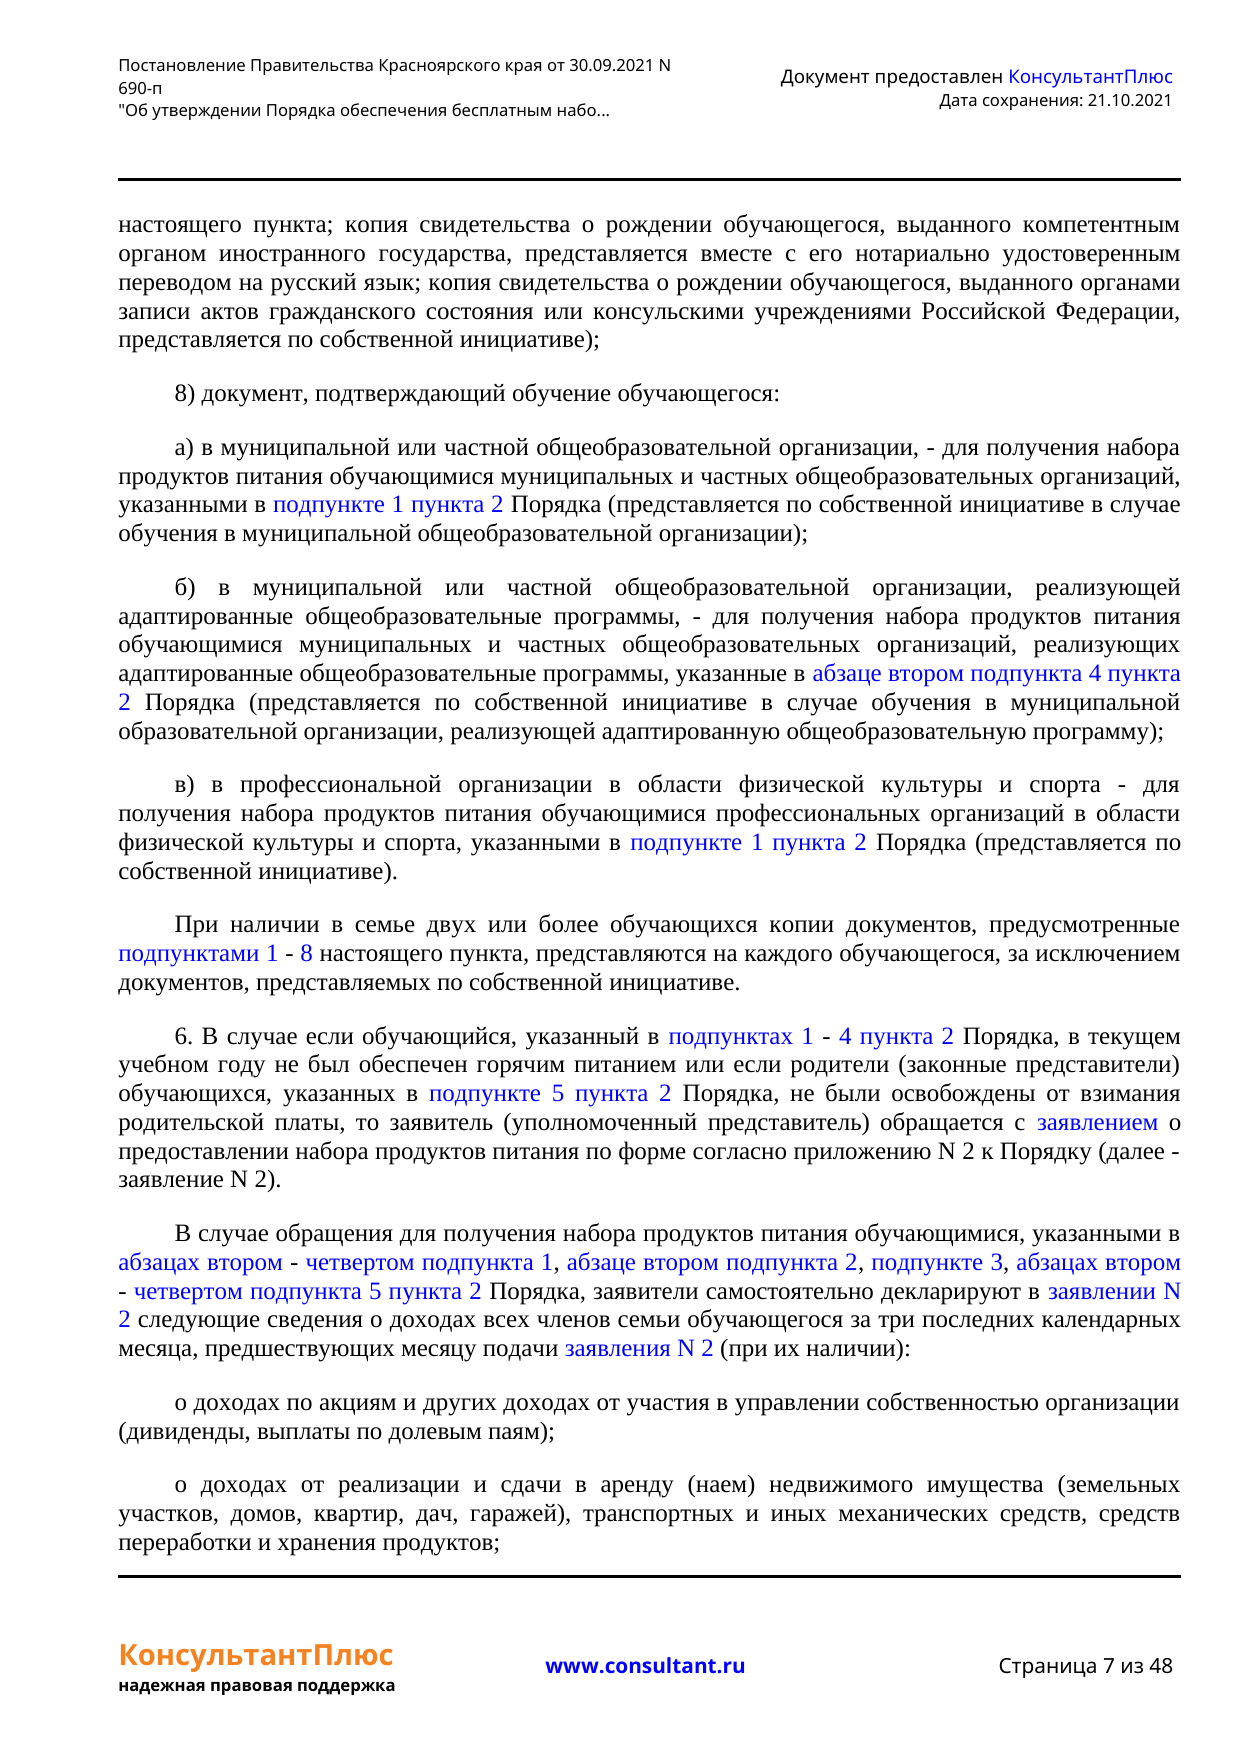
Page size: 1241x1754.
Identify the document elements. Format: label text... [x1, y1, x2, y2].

text о доходах по акциям и других доходах от участия в управлении собственностью организации (дивиденды, выплаты по долевым паям); [118, 1387, 1181, 1444]
text 6. В случае если обучающийся, указанный в подпунктах 1 - 4 пункта 2 Порядка, в текущем учебном году не был обеспечен горячим питанием или если родители (законные представители) обучающихся, указанных в подпункте 5 пункта 2 Порядка, не были освобождены от взимания родительской платы, то заявитель (уполномоченный представитель) обращается с заявлением о предоставлении набора продуктов питания по форме согласно приложению N 2 к Порядку (далее - заявление N 2). [118, 1021, 1181, 1193]
text При наличии в семье двух или более обучающихся копии документов, предусмотренные подпунктами 1 - 8 настоящего пункта, представляются на каждого обучающегося, за исключением документов, представляемых по собственной инициативе. [118, 909, 1181, 996]
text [118, 209, 1181, 353]
text 8) документ, подтверждающий обучение обучающегося: [118, 378, 1181, 407]
text в) в профессиональной организации в области физической культуры и спорта - для получения набора продуктов питания обучающимися профессиональных организаций в области физической культуры и спорта, указанными в подпункте 1 пункта 2 Порядка (представляется по собственной инициативе). [118, 769, 1181, 884]
text б) в муниципальной или частной общеобразовательной организации, реализующей адаптированные общеобразовательные программы, - для получения набора продуктов питания обучающимися муниципальных и частных общеобразовательных организаций, реализующих адаптированные общеобразовательные программы, указанные в абзаце втором подпункта 4 пункта 2 Порядка (представляется по собственной инициативе в случае обучения в муниципальной образовательной организации, реализующей адаптированную общеобразовательную программу); [118, 572, 1181, 744]
text В случае обращения для получения набора продуктов питания обучающимися, указанными в абзацах втором - четвертом подпункта 1, абзаце втором подпункта 2, подпункте 3, абзацах втором - четвертом подпункта 5 пункта 2 Порядка, заявители самостоятельно декларируют в заявлении N 2 следующие сведения о доходах всех членов семьи обучающегося за три последних календарных месяца, предшествующих месяцу подачи заявления N 2 (при их наличии): [118, 1218, 1181, 1362]
text о доходах от реализации и сдачи в аренду (наем) недвижимого имущества (земельных участков, домов, квартир, дач, гаражей), транспортных и иных механических средств, средств переработки и хранения продуктов; [118, 1469, 1181, 1556]
text а) в муниципальной или частной общеобразовательной организации, - для получения набора продуктов питания обучающимися муниципальных и частных общеобразовательных организаций, указанными в подпункте 1 пункта 2 Порядка (представляется по собственной инициативе в случае обучения в муниципальной общеобразовательной организации); [118, 432, 1181, 547]
